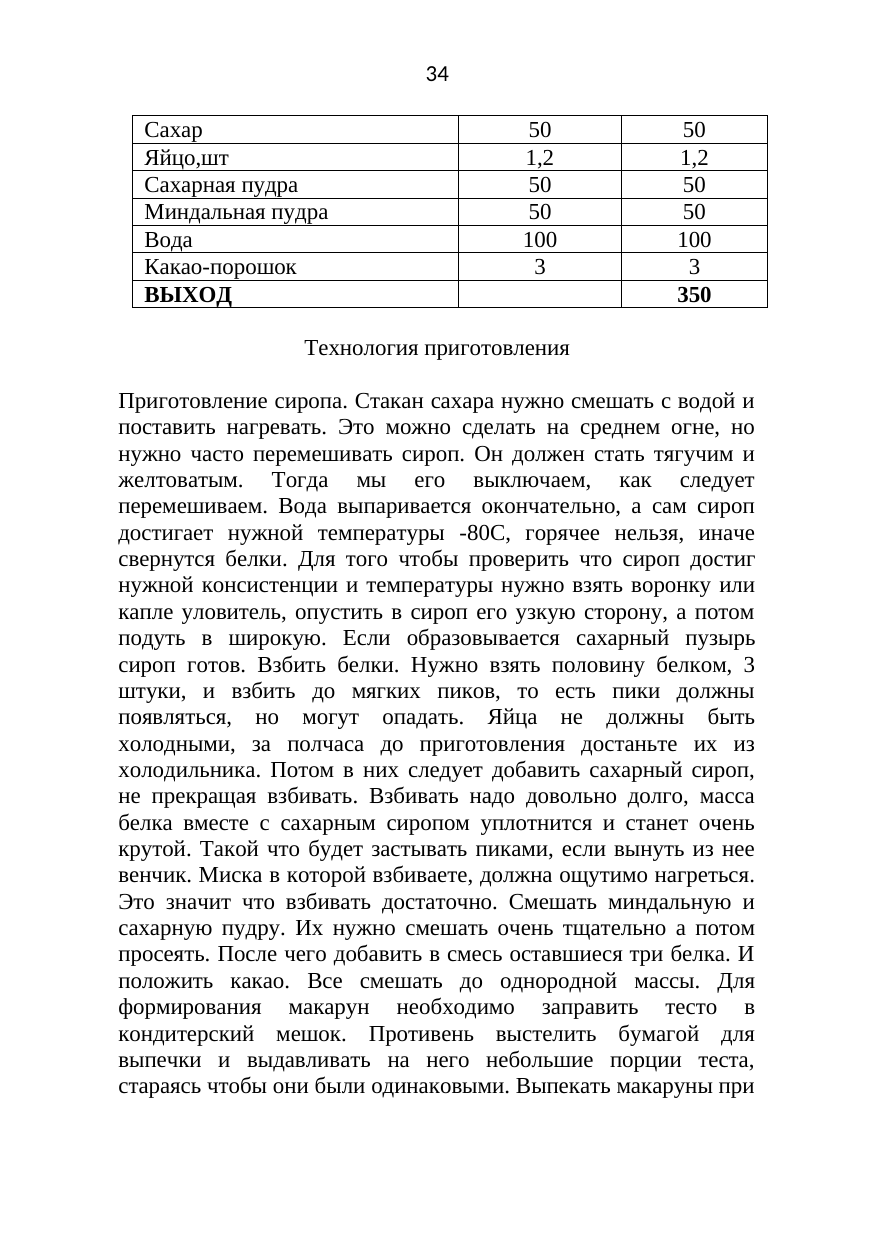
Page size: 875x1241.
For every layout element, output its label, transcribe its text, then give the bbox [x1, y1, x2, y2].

table_cell 50 [459, 199, 621, 225]
table_cell Вода [133, 226, 458, 252]
text Технология приготовления [118, 334, 756, 361]
table_cell 3 [622, 253, 767, 279]
table_cell 50 [622, 171, 767, 197]
table_cell [459, 281, 621, 307]
table_cell 50 [622, 116, 767, 143]
table_cell 1,2 [459, 144, 621, 170]
table_cell 350 [622, 281, 767, 307]
table_cell 3 [459, 253, 621, 279]
table_cell 1,2 [622, 144, 767, 170]
table_cell ВЫХОД [133, 281, 458, 307]
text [118, 387, 756, 1099]
table_cell 50 [622, 199, 767, 225]
table_cell Миндальная пудра [133, 199, 458, 225]
table_cell Какао-порошок [133, 253, 458, 279]
table_cell Сахарная пудра [133, 171, 458, 197]
table_cell 50 [459, 171, 621, 197]
table_cell 100 [622, 226, 767, 252]
table_cell Яйцо,шт [133, 144, 458, 170]
table_cell Сахар [133, 116, 458, 143]
table_cell 100 [459, 226, 621, 252]
table_cell 50 [459, 116, 621, 143]
